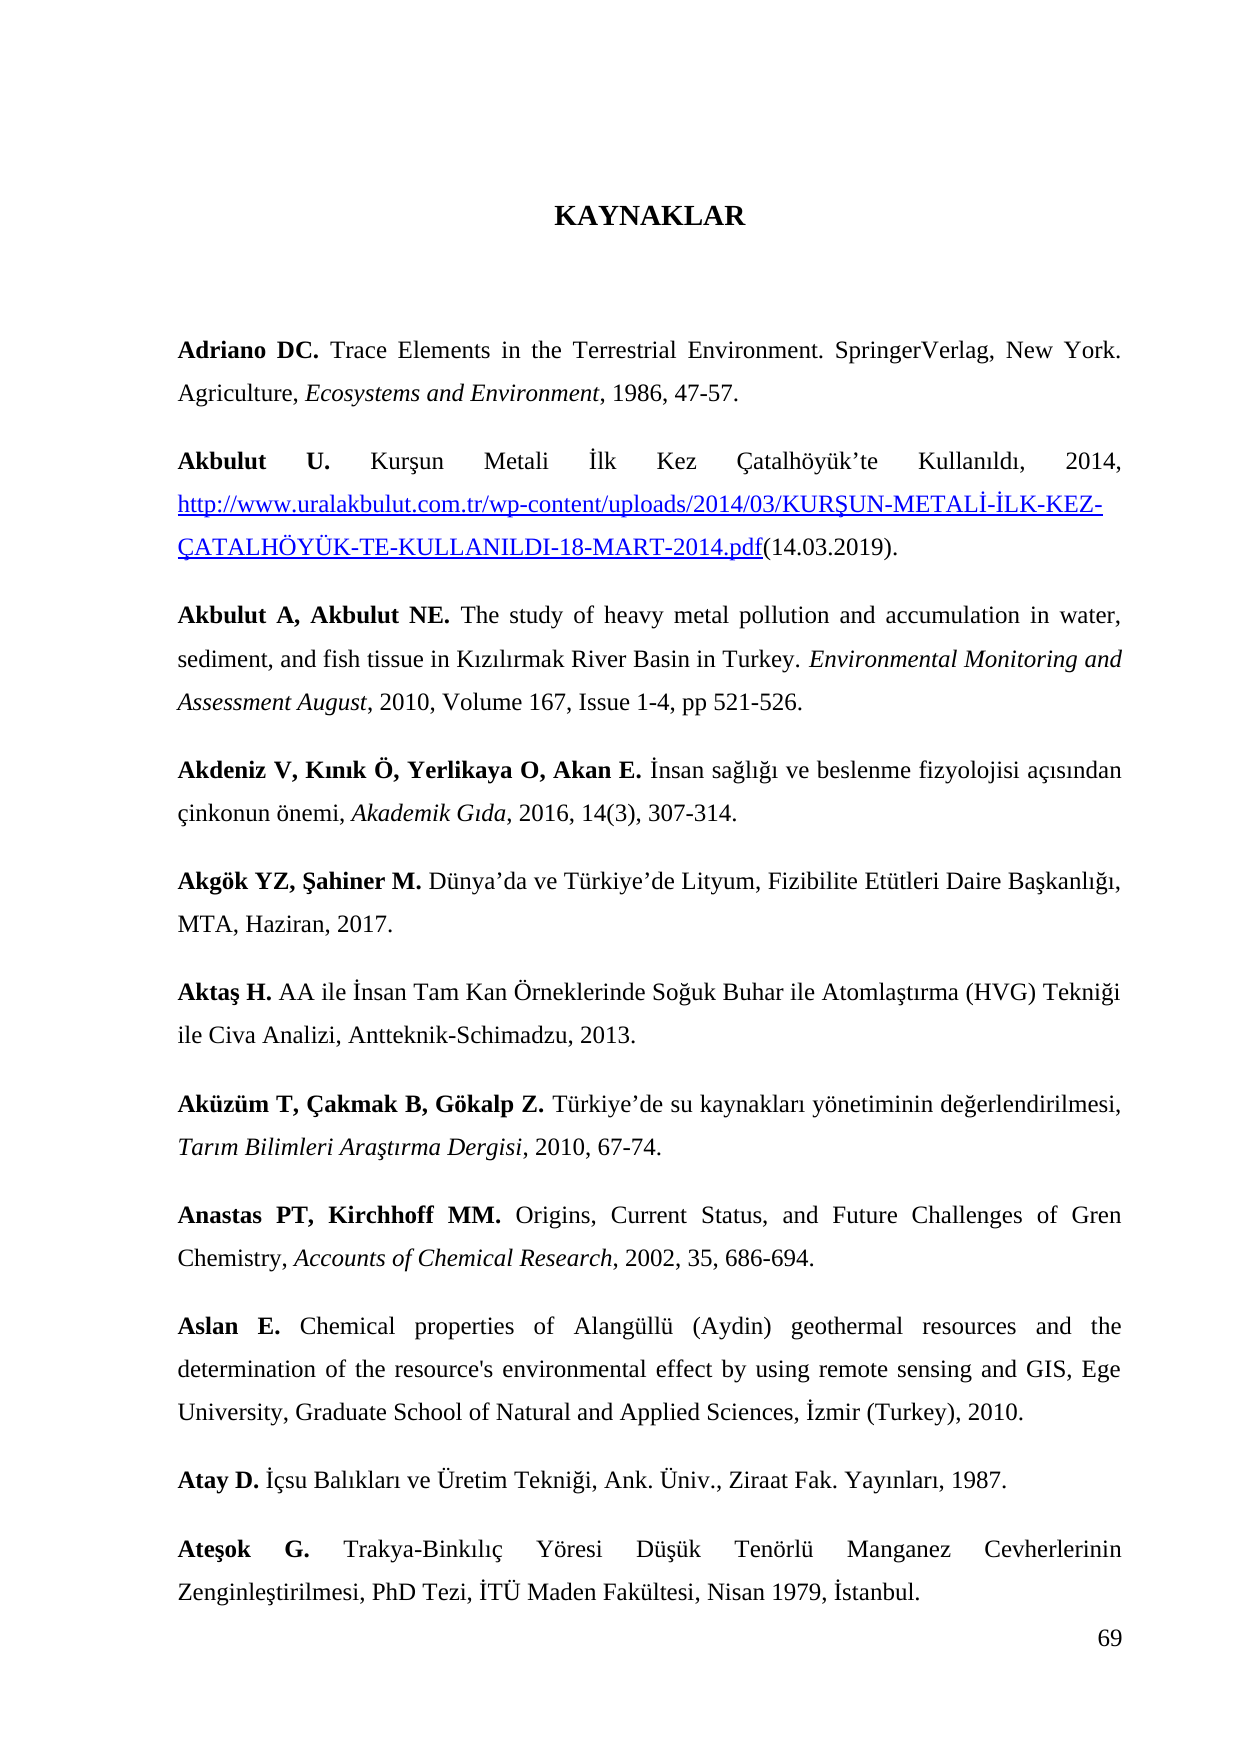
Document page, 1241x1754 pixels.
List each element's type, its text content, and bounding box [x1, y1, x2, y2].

text Anastas PT, Kirchhoff MM. Origins, Current Status, and Future Challenges of Gren Chemistry, Accounts of Chemical Research, 2002, 35, 686-694. [177, 1200, 1122, 1272]
text Akbulut U. Kurşun Metali İlk Kez Çatalhöyük’te Kullanıldı, 2014, http://www.uralakbulut.com.tr/wp-content/uploads/2014/03/KURŞUN-METALİ-İLK-KEZ-ÇATALHÖYÜK-TE-KULLANILDI-18-MART-2014.pdf(14.03.2019). [177, 446, 1122, 561]
text Aslan E. Chemical properties of Alangüllü (Aydin) geothermal resources and the determination of the resource's environmental effect by using remote sensing and GIS, Ege University, Graduate School of Natural and Applied Sciences, İzmir (Turkey), 2010. [177, 1311, 1122, 1426]
text Akbulut A, Akbulut NE. The study of heavy metal pollution and accumulation in water, sediment, and fish tissue in Kızılırmak River Basin in Turkey. Environmental Monitoring and Assessment August, 2010, Volume 167, Issue 1-4, pp 521-526. [177, 601, 1122, 716]
text Akdeniz V, Kınık Ö, Yerlikaya O, Akan E. İnsan sağlığı ve beslenme fizyolojisi açısından çinkonun önemi, Akademik Gıda, 2016, 14(3), 307-314. [177, 755, 1122, 827]
text Adriano DC. Trace Elements in the Terrestrial Environment. SpringerVerlag, New York. Agriculture, Ecosystems and Environment, 1986, 47-57. [177, 335, 1122, 407]
subtitle KAYNAKLAR [177, 198, 1122, 231]
text Atay D. İçsu Balıkları ve Üretim Tekniği, Ank. Üniv., Ziraat Fak. Yayınları, 1987. [177, 1466, 1122, 1494]
text Aktaş H. AA ile İnsan Tam Kan Örneklerinde Soğuk Buhar ile Atomlaştırma (HVG) Tekniği ile Civa Analizi, Antteknik-Schimadzu, 2013. [177, 977, 1122, 1049]
text Aküzüm T, Çakmak B, Gökalp Z. Türkiye’de su kaynakları yönetiminin değerlendirilmesi, Tarım Bilimleri Araştırma Dergisi, 2010, 67-74. [177, 1089, 1122, 1161]
text Ateşok G. Trakya-Binkılıç Yöresi Düşük Tenörlü Manganez Cevherlerinin Zenginleştirilmesi, PhD Tezi, İTÜ Maden Fakültesi, Nisan 1979, İstanbul. [177, 1534, 1122, 1606]
text Akgök YZ, Şahiner M. Dünya’da ve Türkiye’de Lityum, Fizibilite Etütleri Daire Başkanlığı, MTA, Haziran, 2017. [177, 866, 1122, 938]
